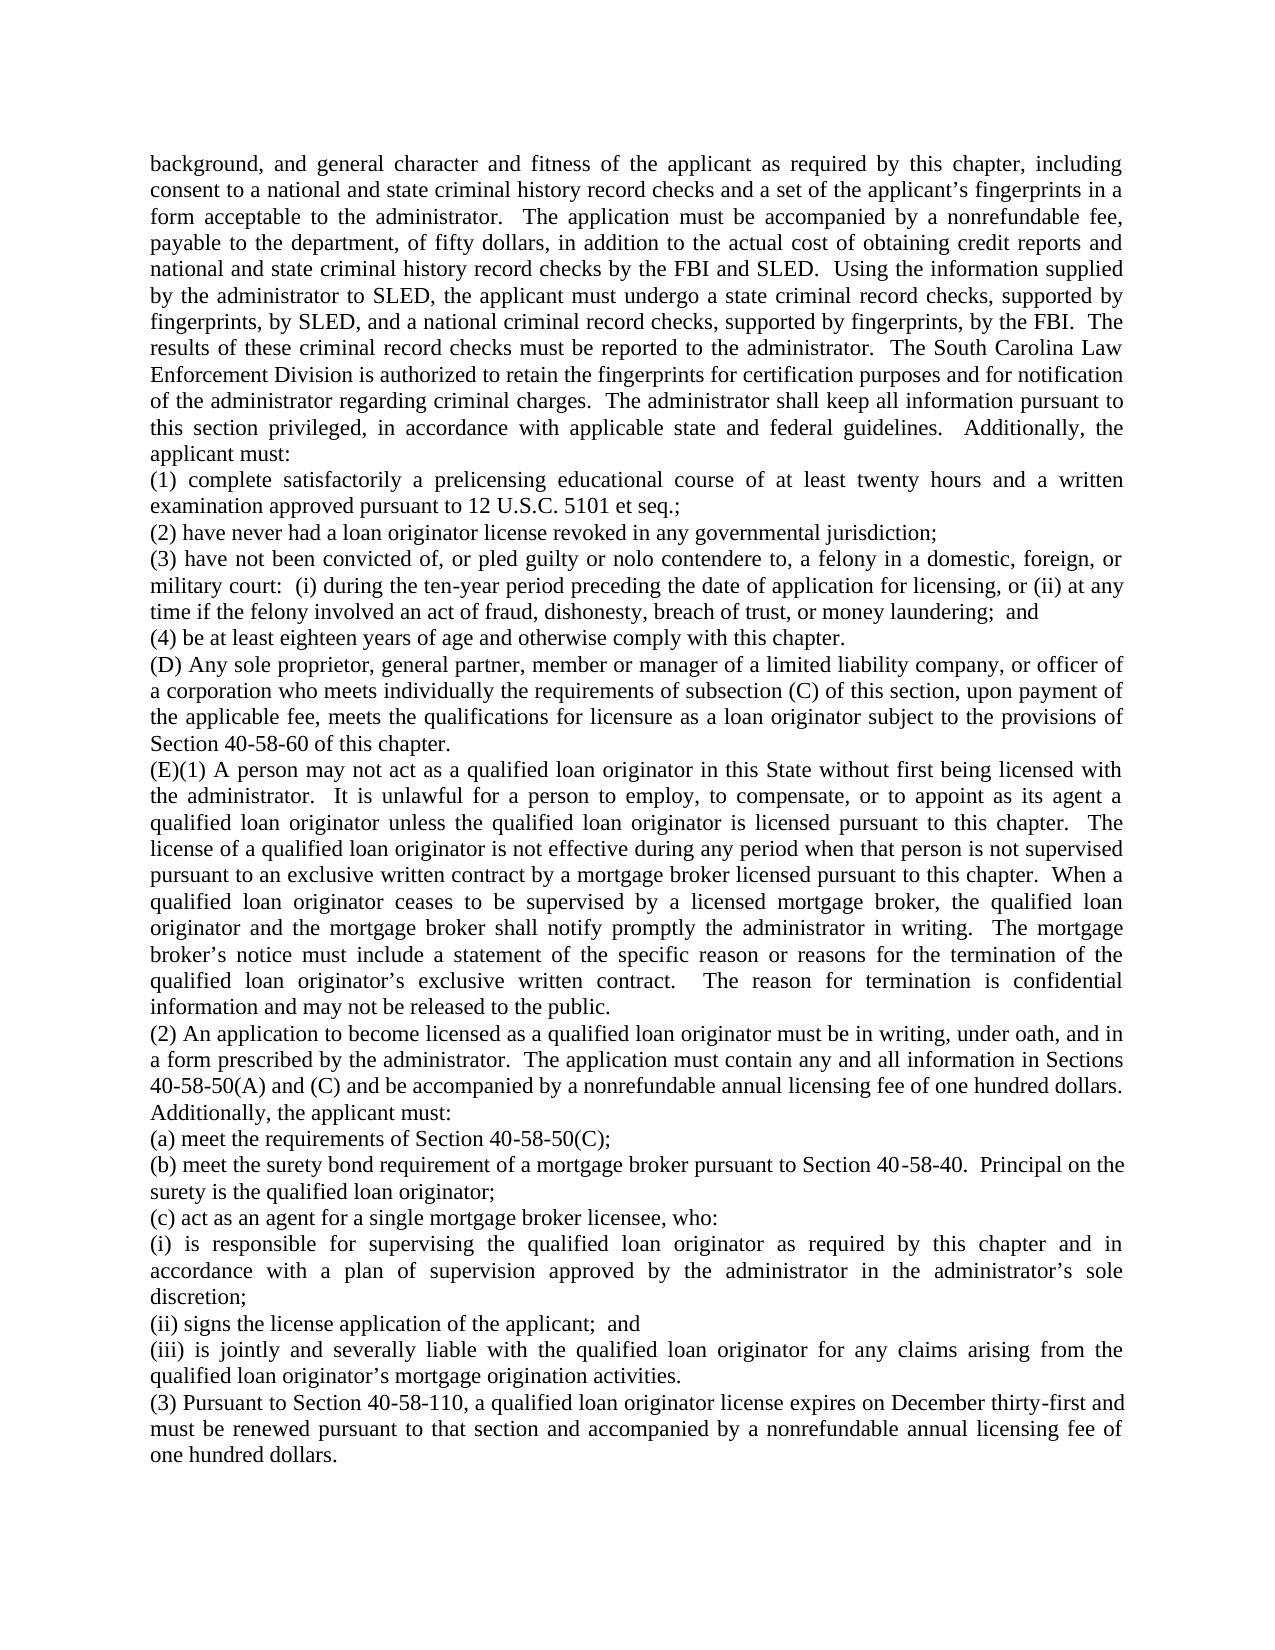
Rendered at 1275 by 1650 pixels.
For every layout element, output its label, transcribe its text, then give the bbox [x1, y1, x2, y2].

text (a) meet the requirements of Section 40-58-50(C); [150, 1125, 1125, 1151]
text (b) meet the surety bond requirement of a mortgage broker pursuant to Section 40-58-40. Principal on the surety is the qualified loan originator; [150, 1151, 1125, 1204]
text (ii) signs the license application of the applicant; and [150, 1309, 1125, 1336]
text (i) is responsible for supervising the qualified loan originator as required by this chapter and in accordance with a plan of supervision approved by the administrator in the administrator’s sole discretion; [150, 1231, 1125, 1309]
text (1) complete satisfactorily a prelicensing educational course of at least twenty hours and a written examination approved pursuant to 12 U.S.C. 5101 et seq.; [150, 466, 1125, 519]
text (4) be at least eighteen years of age and otherwise comply with this chapter. [150, 624, 1125, 651]
text (D) Any sole proprietor, general partner, member or manager of a limited liability company, or officer of a corporation who meets individually the requirements of subsection (C) of this section, upon payment of the applicable fee, meets the qualifications for licensure as a loan originator subject to the provisions of Section 40-58-60 of this chapter. [150, 651, 1125, 756]
text (2) An application to become licensed as a qualified loan originator must be in writing, under oath, and in a form prescribed by the administrator. The application must contain any and all information in Sections 40-58-50(A) and (C) and be accompanied by a nonrefundable annual licensing fee of one hundred dollars. Additionally, the applicant must: [150, 1020, 1125, 1125]
text (iii) is jointly and severally liable with the qualified loan originator for any claims arising from the qualified loan originator’s mortgage origination activities. [150, 1336, 1125, 1389]
text (c) act as an agent for a single mortgage broker licensee, who: [150, 1204, 1125, 1231]
text (3) have not been convicted of, or pled guilty or nolo contendere to, a felony in a domestic, foreign, or military court: (i) during the ten-year period preceding the date of application for licensing, or (ii) at any time if the felony involved an act of fraud, dishonesty, breach of trust, or money laundering; and [150, 545, 1125, 624]
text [150, 150, 1125, 466]
text (2) have never had a loan originator license revoked in any governmental jurisdiction; [150, 519, 1125, 545]
text (E)(1) A person may not act as a qualified loan originator in this State without first being licensed with the administrator. It is unlawful for a person to employ, to compensate, or to appoint as its agent a qualified loan originator unless the qualified loan originator is licensed pursuant to this chapter. The license of a qualified loan originator is not effective during any period when that person is not supervised pursuant to an exclusive written contract by a mortgage broker licensed pursuant to this chapter. When a qualified loan originator ceases to be supervised by a licensed mortgage broker, the qualified loan originator and the mortgage broker shall notify promptly the administrator in writing. The mortgage broker’s notice must include a statement of the specific reason or reasons for the termination of the qualified loan originator’s exclusive written contract. The reason for termination is confidential information and may not be released to the public. [150, 756, 1125, 1020]
text (3) Pursuant to Section 40-58-110, a qualified loan originator license expires on December thirty-first and must be renewed pursuant to that section and accompanied by a nonrefundable annual licensing fee of one hundred dollars. [150, 1389, 1125, 1468]
